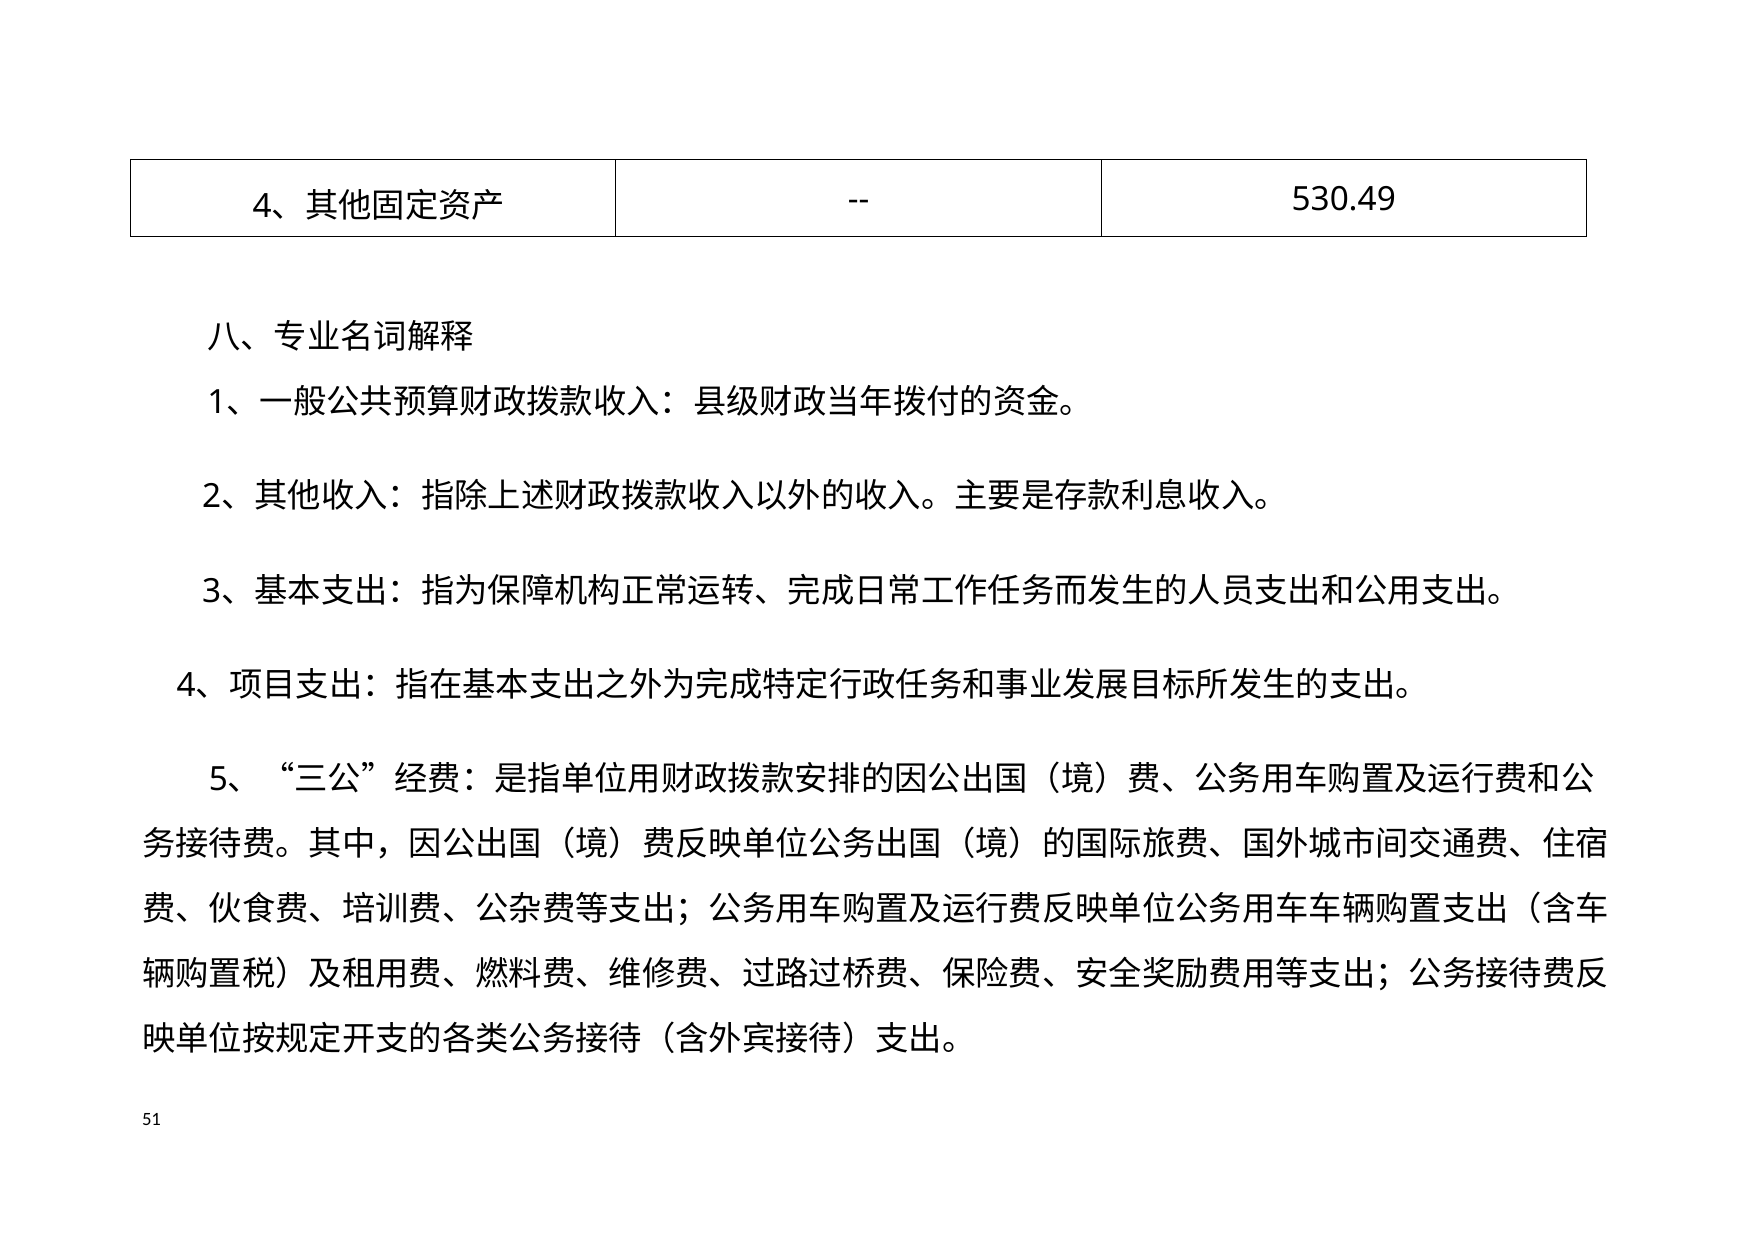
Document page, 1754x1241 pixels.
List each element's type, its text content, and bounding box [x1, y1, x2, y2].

table_cell 4、其他固定资产 [131, 160, 615, 236]
text 2、其他收入：指除上述财政拨款收入以外的收入。主要是存款利息收入。 [142, 461, 1612, 526]
text 1、一般公共预算财政拨款收入：县级财政当年拨付的资金。 [142, 367, 1612, 432]
text 八、专业名词解释 [142, 302, 1612, 367]
text 4、项目支出：指在基本支出之外为完成特定行政任务和事业发展目标所发生的支出。 [142, 649, 1612, 714]
table_cell -- [616, 160, 1101, 236]
table_cell 530.49 [1102, 160, 1586, 236]
text 5、“三公”经费：是指单位用财政拨款安排的因公出国（境）费、公务用车购置及运行费和公务接待费。其中，因公出国（境）费反映单位公务出国（境）的国际旅费、国外城市间交通费、住宿费、伙食费、培训费、公杂费等支出；公务用车购置及运行费反映单位公务用车车辆购置支出（含车辆购置税）及租用费、燃料费、维修费、过路过桥费、保险费、安全奖励费用等支出；公务接待费反映单位按规定开支的各类公务接待（含外宾接待）支出。 [142, 743, 1612, 1068]
text 3、基本支出：指为保障机构正常运转、完成日常工作任务而发生的人员支出和公用支出。 [142, 555, 1612, 620]
